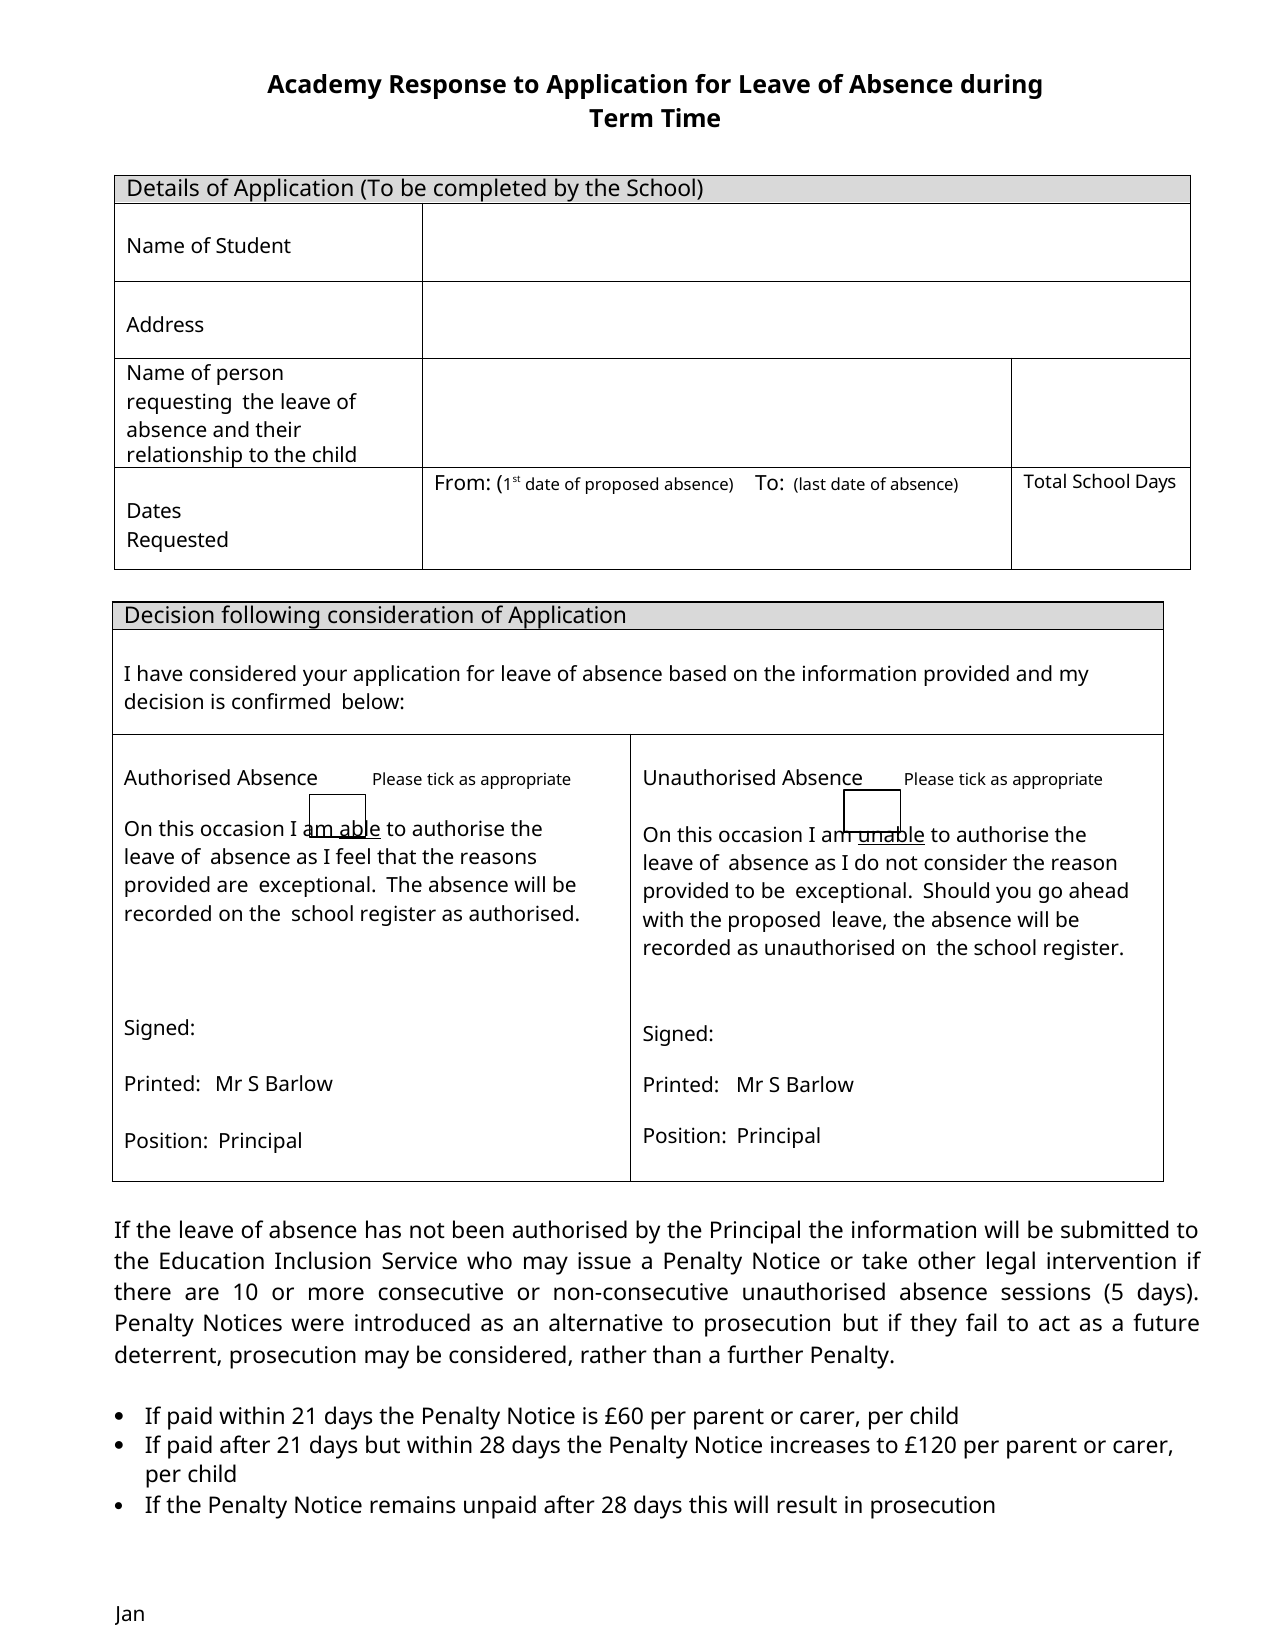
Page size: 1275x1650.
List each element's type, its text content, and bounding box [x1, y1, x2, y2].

table_cell [423, 282, 1190, 357]
text If the leave of absence has not been authorised by the Principal the information will be submitted to the Education Inclusion Service who may issue a Penalty Notice or take other legal intervention if there are 10 or more consecutive or non-consecutive unauthorised absence sessions (5 days). Penalty Notices were introduced as an alternative to prosecution but if they fail to act as a future deterrent, prosecution may be considered, rather than a further Penalty. [114, 1213, 1200, 1370]
table_cell [423, 359, 1011, 467]
table_header Decision following consideration of Application [113, 603, 1163, 629]
table_cell Name of Student [115, 204, 422, 281]
table_cell I have considered your application for leave of absence based on the information provided and my decision is confirmed below: [113, 630, 1163, 733]
table_cell Address [115, 282, 422, 357]
table_cell Authorised Absence Please tick as appropriate On this occasion I am able to authorise the leave of absence as I feel that the reasons provided are exceptional. The absence will be recorded on the school register as authorised. Signed: Printed: Mr S Barlow Position: Principal [113, 735, 630, 1181]
table_cell [1012, 359, 1190, 467]
table_cell Name of person requesting the leave of absence and their relationship to the child [115, 359, 422, 467]
table_cell From: (1st date of proposed absence) To: (last date of absence) [423, 468, 1011, 569]
list If the Penalty Notice remains unpaid after 28 days this will result in prosecution [115, 1488, 1212, 1520]
table_cell Unauthorised Absence Please tick as appropriate On this occasion I am unable to authorise the leave of absence as I do not consider the reason provided to be exceptional. Should you go ahead with the proposed leave, the absence will be recorded as unauthorised on the school register. Signed: Printed: Mr S Barlow Position: Principal [631, 735, 1163, 1181]
table_cell Dates Requested [115, 468, 422, 569]
list If paid within 21 days the Penalty Notice is £60 per parent or carer, per child [115, 1401, 1212, 1430]
table_header Details of Application (To be completed by the School) [115, 176, 1190, 202]
table_cell Total School Days [1012, 468, 1190, 569]
list If paid after 21 days but within 28 days the Penalty Notice increases to £120 per parent or carer, per child [115, 1430, 1212, 1488]
table_cell [423, 204, 1190, 281]
subtitle Academy Response to Application for Leave of Absence during Term Time [258, 67, 1052, 135]
